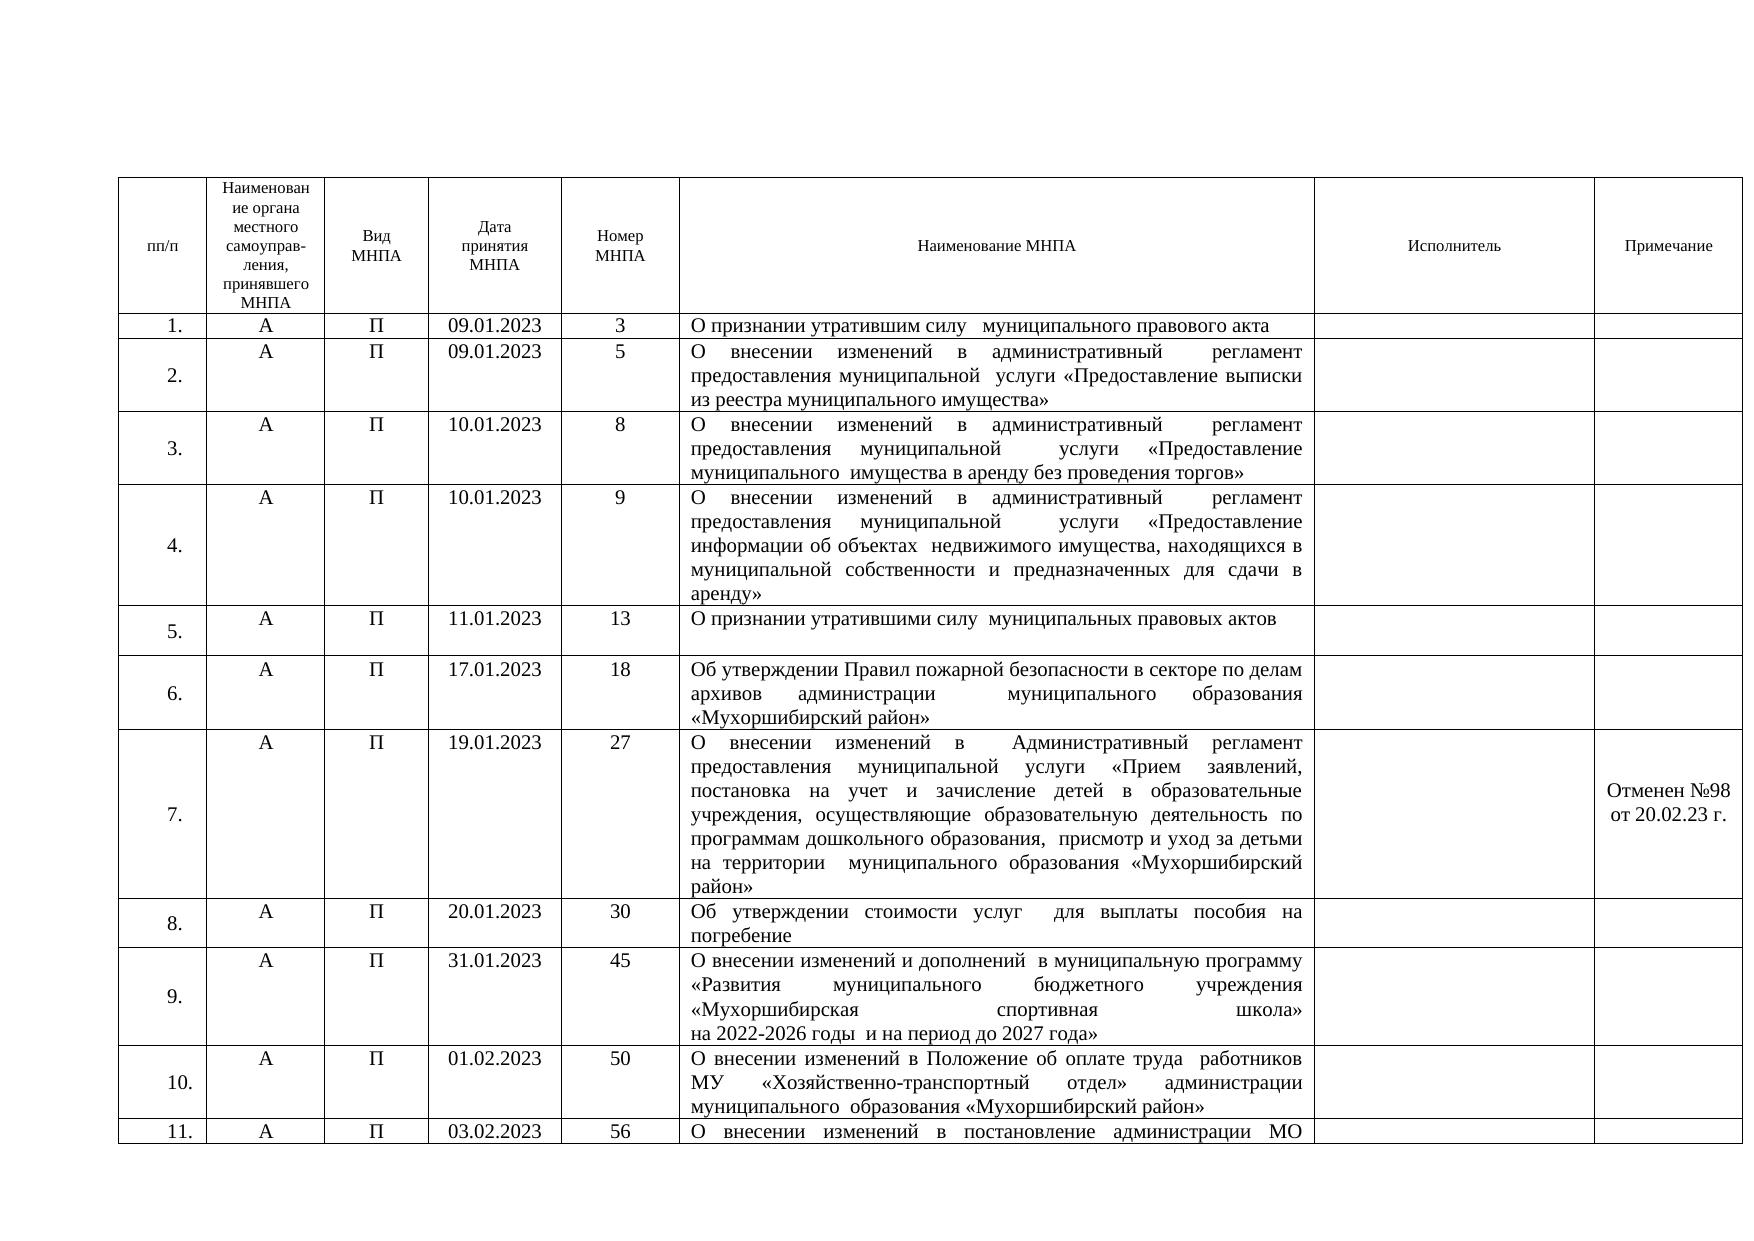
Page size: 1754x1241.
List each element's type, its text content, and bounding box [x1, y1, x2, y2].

table_cell [1315, 1046, 1594, 1118]
table_cell А [207, 1119, 324, 1143]
table_cell О внесении изменений в административный регламент предоставления муниципальной услуги «Предоставление муниципального имущества в аренду без проведения торгов» [680, 412, 1314, 484]
table_cell А [207, 412, 324, 484]
table_cell [1595, 656, 1742, 729]
table_cell А [207, 730, 324, 898]
table_cell [119, 485, 206, 605]
table_cell [1595, 1046, 1742, 1118]
table_cell [1315, 606, 1594, 655]
table_cell П [325, 1119, 428, 1143]
table_cell П [325, 314, 428, 337]
table_cell 13 [562, 606, 679, 655]
table_cell Отменен №98 от 20.02.23 г. [1595, 730, 1742, 898]
table_cell 18 [562, 656, 679, 729]
table_cell [1595, 1119, 1742, 1143]
table_cell [1595, 485, 1742, 605]
table_cell 09.01.2023 [429, 339, 561, 411]
table_cell [1315, 412, 1594, 484]
table_cell 27 [562, 730, 679, 898]
table_cell П [325, 656, 428, 729]
table_cell П [325, 948, 428, 1044]
table_cell 10.01.2023 [429, 485, 561, 605]
table_cell 03.02.2023 [429, 1119, 561, 1143]
table_cell А [207, 606, 324, 655]
table_header Исполнитель [1315, 178, 1594, 312]
table_header Номер МНПА [562, 178, 679, 312]
table_cell А [207, 339, 324, 411]
table_cell [119, 339, 206, 411]
table_cell О признании утратившим силу муниципального правового акта [680, 314, 1314, 337]
table_cell [1595, 314, 1742, 337]
table_header Наименование МНПА [680, 178, 1314, 312]
table_cell 11.01.2023 [429, 606, 561, 655]
table_cell [119, 730, 206, 898]
table_cell [1315, 730, 1594, 898]
table_cell 3 [562, 314, 679, 337]
table_cell [119, 656, 206, 729]
table_cell [1595, 899, 1742, 947]
table_cell А [207, 314, 324, 337]
table_cell [1315, 899, 1594, 947]
table_header пп/п [119, 178, 206, 312]
table_cell [1315, 339, 1594, 411]
table_cell 8 [562, 412, 679, 484]
table_cell О признании утратившими силу муниципальных правовых актов [680, 606, 1314, 655]
table_cell П [325, 606, 428, 655]
table_cell [1315, 314, 1594, 337]
table_cell А [207, 1046, 324, 1118]
table_cell П [325, 339, 428, 411]
table_cell [1595, 339, 1742, 411]
table_cell П [325, 1046, 428, 1118]
table_cell 17.01.2023 [429, 656, 561, 729]
table_cell П [325, 730, 428, 898]
table_header Дата принятия МНПА [429, 178, 561, 312]
table_cell А [207, 656, 324, 729]
table_cell [119, 314, 206, 337]
table_cell 20.01.2023 [429, 899, 561, 947]
table_cell П [325, 485, 428, 605]
table_cell [119, 1119, 206, 1143]
table_cell [1315, 1119, 1594, 1143]
table_cell 10.01.2023 [429, 412, 561, 484]
table_cell 50 [562, 1046, 679, 1118]
table_cell 56 [562, 1119, 679, 1143]
table_cell [119, 899, 206, 947]
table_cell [680, 1119, 1314, 1143]
table_cell 01.02.2023 [429, 1046, 561, 1118]
table_cell [1315, 485, 1594, 605]
table_cell 19.01.2023 [429, 730, 561, 898]
table_cell О внесении изменений в Положение об оплате труда работников МУ «Хозяйственно-транспортный отдел» администрации муниципального образования «Мухоршибирский район» [680, 1046, 1314, 1118]
table_cell 9 [562, 485, 679, 605]
table_cell [119, 412, 206, 484]
table_cell 30 [562, 899, 679, 947]
table_cell А [207, 948, 324, 1044]
table_cell [119, 1046, 206, 1118]
table_cell [1595, 948, 1742, 1044]
table_cell [1595, 412, 1742, 484]
table_cell 09.01.2023 [429, 314, 561, 337]
table_header Наименование органа местного самоуправ-ления, принявшего МНПА [207, 178, 324, 312]
table_header Примечание [1595, 178, 1742, 312]
table_cell О внесении изменений в административный регламент предоставления муниципальной услуги «Предоставление информации об объектах недвижимого имущества, находящихся в муниципальной собственности и предназначенных для сдачи в аренду» [680, 485, 1314, 605]
table_cell [119, 606, 206, 655]
table_cell О внесении изменений в административный регламент предоставления муниципальной услуги «Предоставление выписки из реестра муниципального имущества» [680, 339, 1314, 411]
table_cell 5 [562, 339, 679, 411]
table_cell Об утверждении Правил пожарной безопасности в секторе по делам архивов администрации муниципального образования «Мухоршибирский район» [680, 656, 1314, 729]
table_cell А [207, 485, 324, 605]
table_cell Об утверждении стоимости услуг для выплаты пособия на погребение [680, 899, 1314, 947]
table_cell [119, 948, 206, 1044]
table_cell [1315, 656, 1594, 729]
table_cell 45 [562, 948, 679, 1044]
table_cell [1595, 606, 1742, 655]
table_cell 31.01.2023 [429, 948, 561, 1044]
table_cell [1315, 948, 1594, 1044]
table_cell П [325, 899, 428, 947]
table_cell О внесении изменений и дополнений в муниципальную программу «Развития муниципального бюджетного учреждения «Мухоршибирская спортивная школа» на 2022-2026 годы и на период до 2027 года» [680, 948, 1314, 1044]
table_header Вид МНПА [325, 178, 428, 312]
table_cell А [207, 899, 324, 947]
table_cell П [325, 412, 428, 484]
table_cell О внесении изменений в Административный регламент предоставления муниципальной услуги «Прием заявлений, постановка на учет и зачисление детей в образовательные учреждения, осуществляющие образовательную деятельность по программам дошкольного образования, присмотр и уход за детьми на территории муниципального образования «Мухоршибирский район» [680, 730, 1314, 898]
